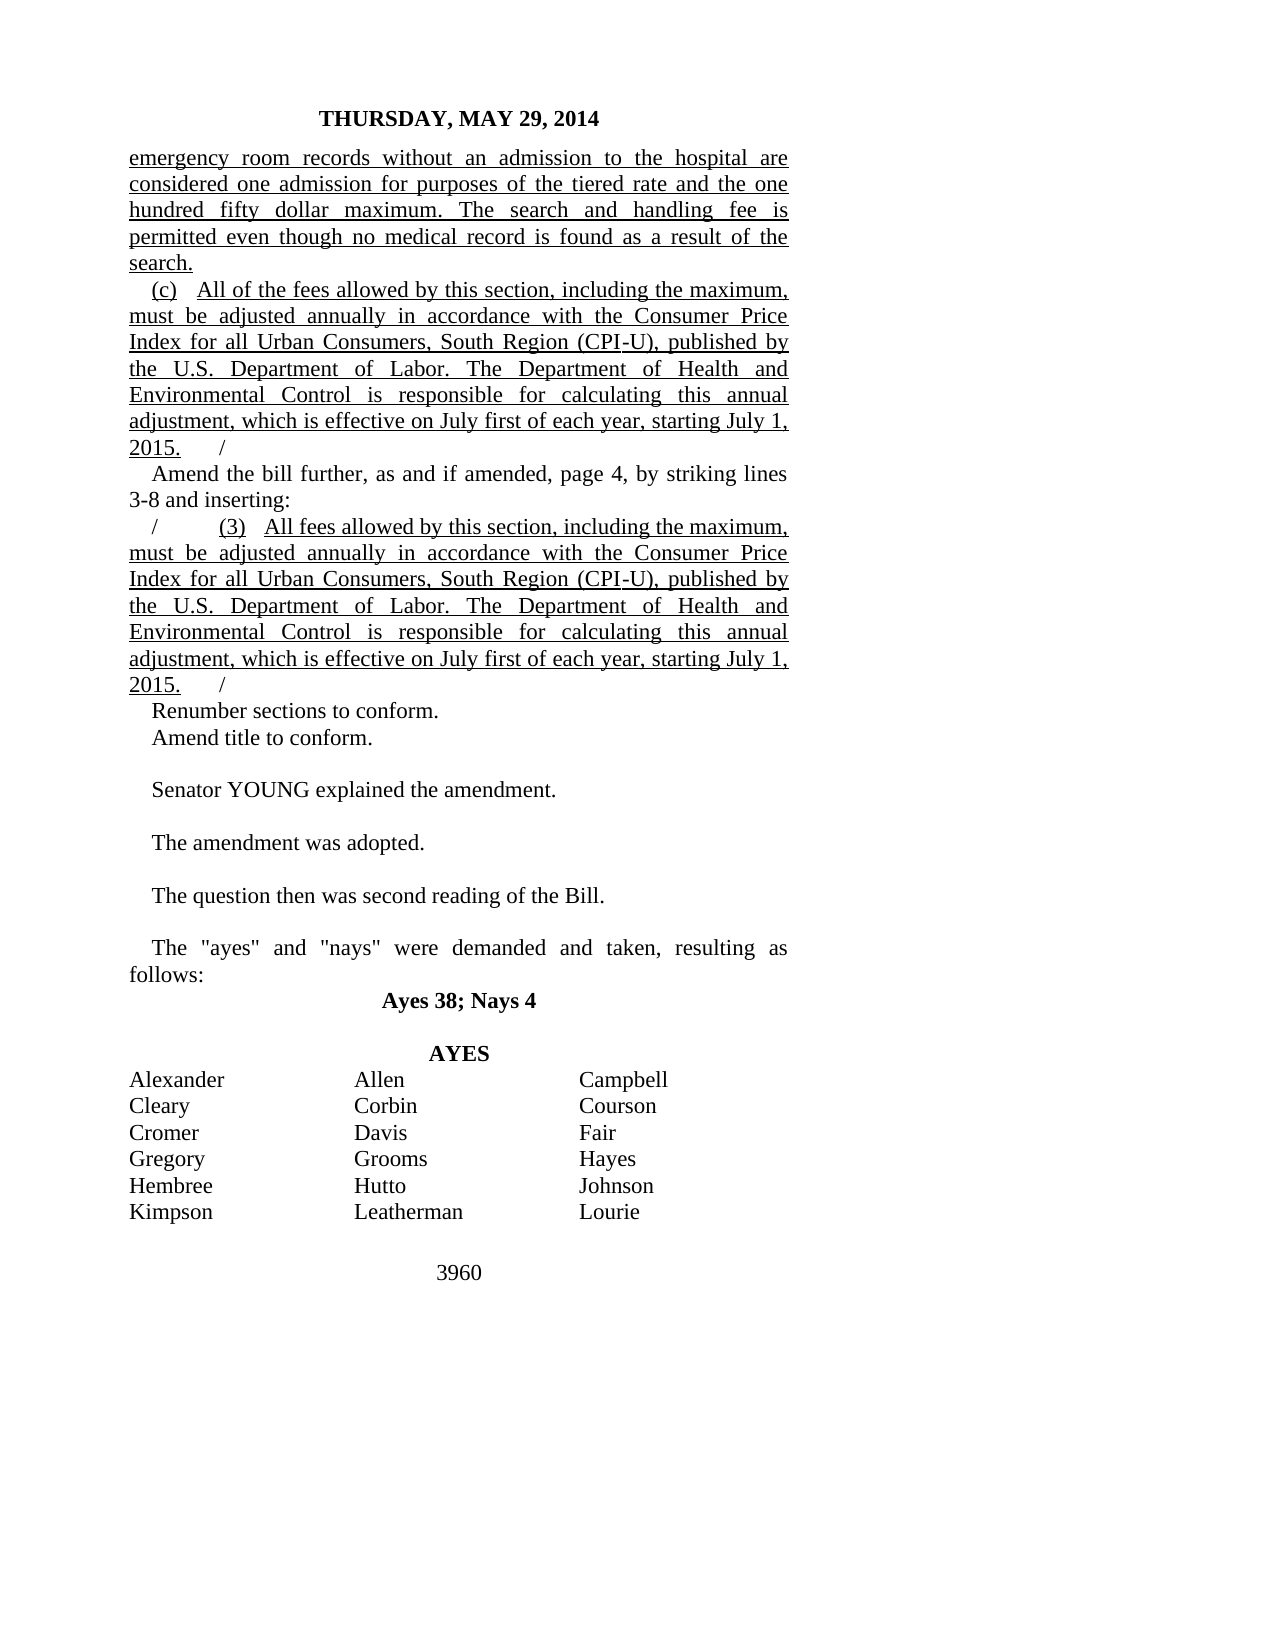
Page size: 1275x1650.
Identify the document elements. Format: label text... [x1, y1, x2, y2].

text / (3) All fees allowed by this section, including the maximum, must be adjusted annually in accordance with the Consumer Price Index for all Urban Consumers, South Region (CPI-U), published by the U.S. Department of Labor. The Department of Health and Environmental Control is responsible for calculating this annual adjustment, which is effective on July first of each year, starting July 1, 2015. / [129, 513, 789, 562]
text Kimpson Leatherman Lourie [129, 1198, 789, 1224]
text Alexander Allen Campbell [129, 1066, 789, 1093]
text Cromer Davis Fair [129, 1119, 789, 1145]
text Cleary Corbin Courson [129, 1093, 789, 1119]
text Amend title to conform. [129, 724, 789, 750]
text (c) All of the fees allowed by this section, including the maximum, must be adjusted annually in accordance with the Consumer Price Index for all Urban Consumers, South Region (CPI-U), published by the U.S. Department of Labor. The Department of Health and Environmental Control is responsible for calculating this annual adjustment, which is effective on July first of each year, starting July 1, 2015. / [129, 276, 789, 325]
text Gregory Grooms Hayes [129, 1145, 789, 1172]
text Senator YOUNG explained the amendment. [129, 776, 789, 803]
text The "ayes" and "nays" were demanded and taken, resulting as follows: [129, 934, 789, 987]
text Renumber sections to conform. [129, 697, 789, 724]
text The amendment was adopted. [129, 829, 789, 855]
text Ayes 38; Nays 4 [129, 987, 789, 1013]
text AYES [129, 1040, 789, 1066]
text Amend the bill further, as and if amended, page 4, by striking lines 3-8 and inserting: [129, 460, 789, 513]
text The question then was second reading of the Bill. [129, 882, 789, 908]
text Hembree Hutto Johnson [129, 1172, 789, 1198]
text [129, 168, 789, 193]
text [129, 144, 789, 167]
